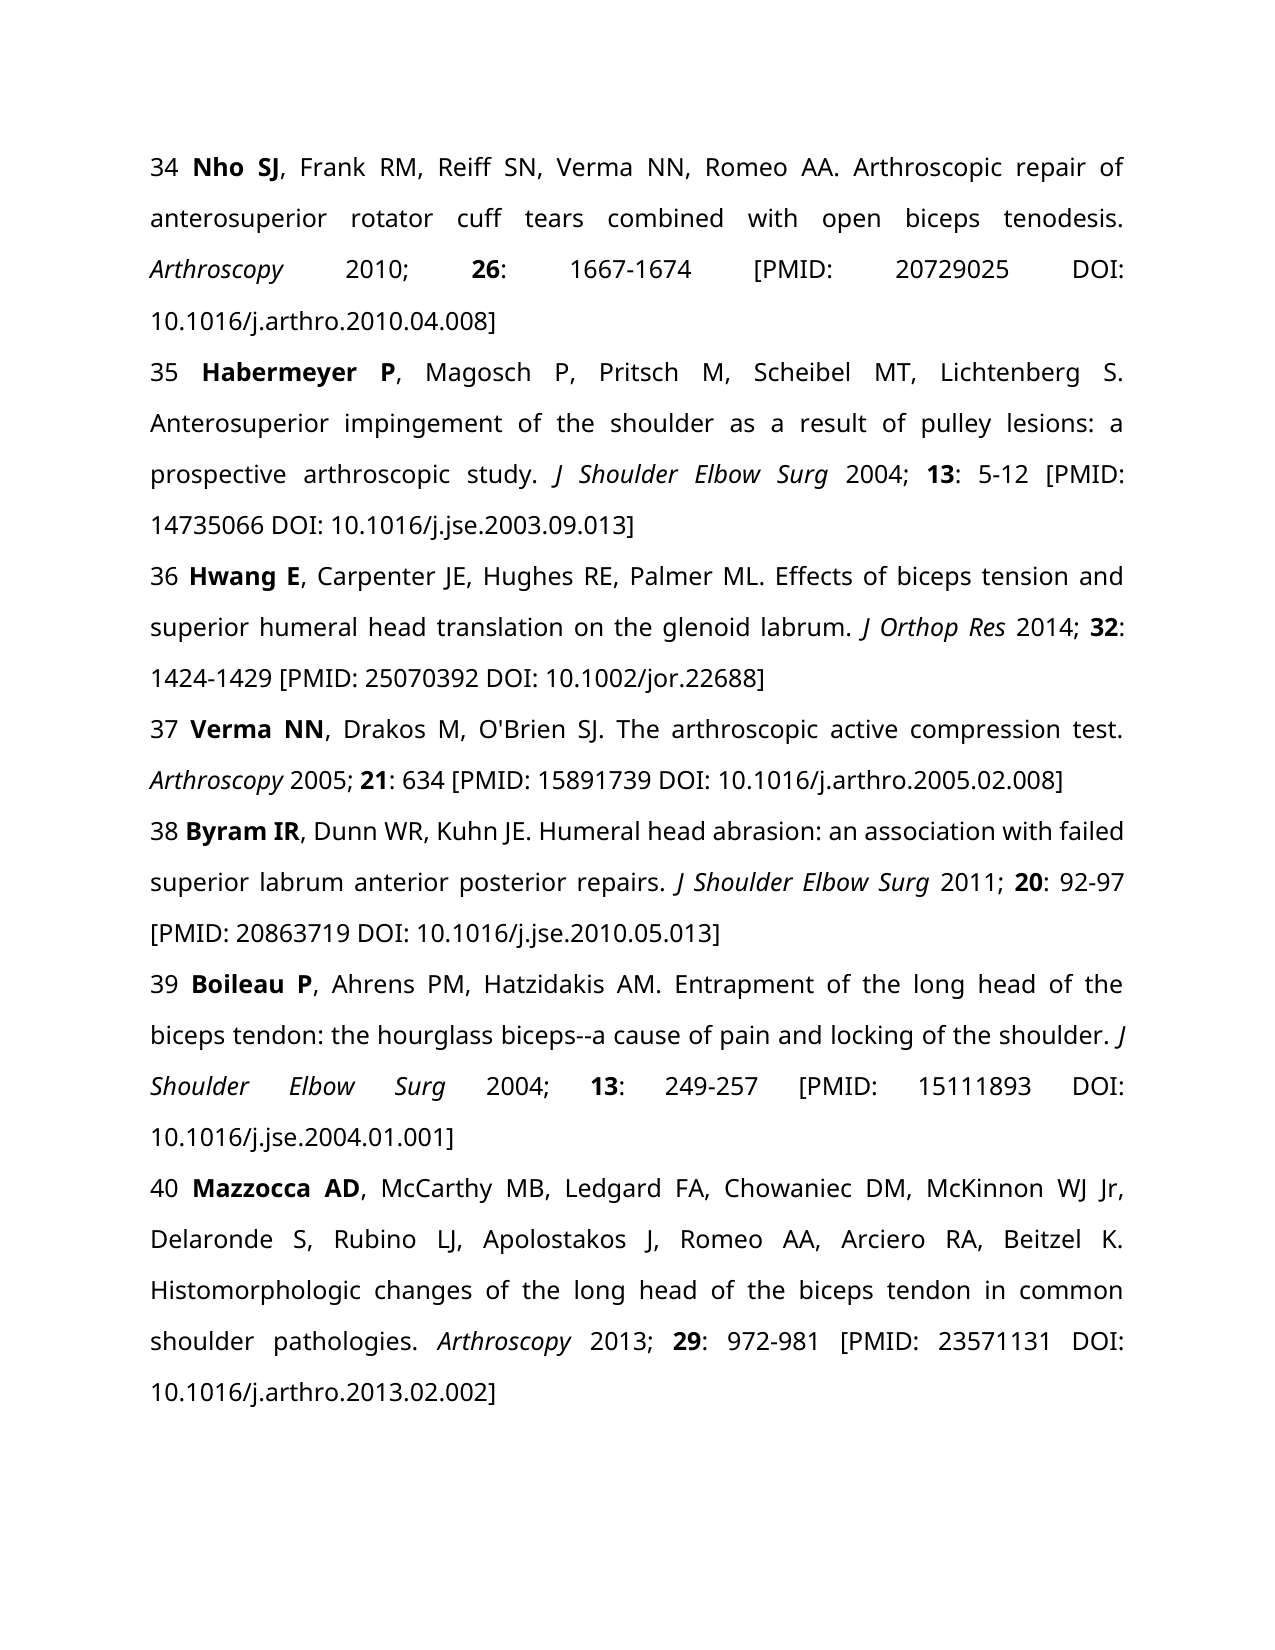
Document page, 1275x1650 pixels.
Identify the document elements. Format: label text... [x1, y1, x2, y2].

text 35 Habermeyer P, Magosch P, Pritsch M, Scheibel MT, Lichtenberg S. Anterosuperior impingement of the shoulder as a result of pulley lesions: a prospective arthroscopic study. J Shoulder Elbow Surg 2004; 13: 5-12 [PMID: 14735066 DOI: 10.1016/j.jse.2003.09.013] [150, 354, 1125, 541]
text 34 Nho SJ, Frank RM, Reiff SN, Verma NN, Romeo AA. Arthroscopic repair of anterosuperior rotator cuff tears combined with open biceps tenodesis. Arthroscopy 2010; 26: 1667-1674 [PMID: 20729025 DOI: 10.1016/j.arthro.2010.04.008] [150, 150, 1125, 337]
text 36 Hwang E, Carpenter JE, Hughes RE, Palmer ML. Effects of biceps tension and superior humeral head translation on the glenoid labrum. J Orthop Res 2014; 32: 1424-1429 [PMID: 25070392 DOI: 10.1002/jor.22688] [150, 558, 1125, 694]
text 40 Mazzocca AD, McCarthy MB, Ledgard FA, Chowaniec DM, McKinnon WJ Jr, Delaronde S, Rubino LJ, Apolostakos J, Romeo AA, Arciero RA, Beitzel K. Histomorphologic changes of the long head of the biceps tendon in common shoulder pathologies. Arthroscopy 2013; 29: 972-981 [PMID: 23571131 DOI: 10.1016/j.arthro.2013.02.002] [150, 1171, 1125, 1409]
text 39 Boileau P, Ahrens PM, Hatzidakis AM. Entrapment of the long head of the biceps tendon: the hourglass biceps--a cause of pain and locking of the shoulder. J Shoulder Elbow Surg 2004; 13: 249-257 [PMID: 15111893 DOI: 10.1016/j.jse.2004.01.001] [150, 967, 1125, 1154]
text 37 Verma NN, Drakos M, O'Brien SJ. The arthroscopic active compression test. Arthroscopy 2005; 21: 634 [PMID: 15891739 DOI: 10.1016/j.arthro.2005.02.008] [150, 711, 1125, 797]
text 38 Byram IR, Dunn WR, Kuhn JE. Humeral head abrasion: an association with failed superior labrum anterior posterior repairs. J Shoulder Elbow Surg 2011; 20: 92-97 [PMID: 20863719 DOI: 10.1016/j.jse.2010.05.013] [150, 813, 1125, 950]
